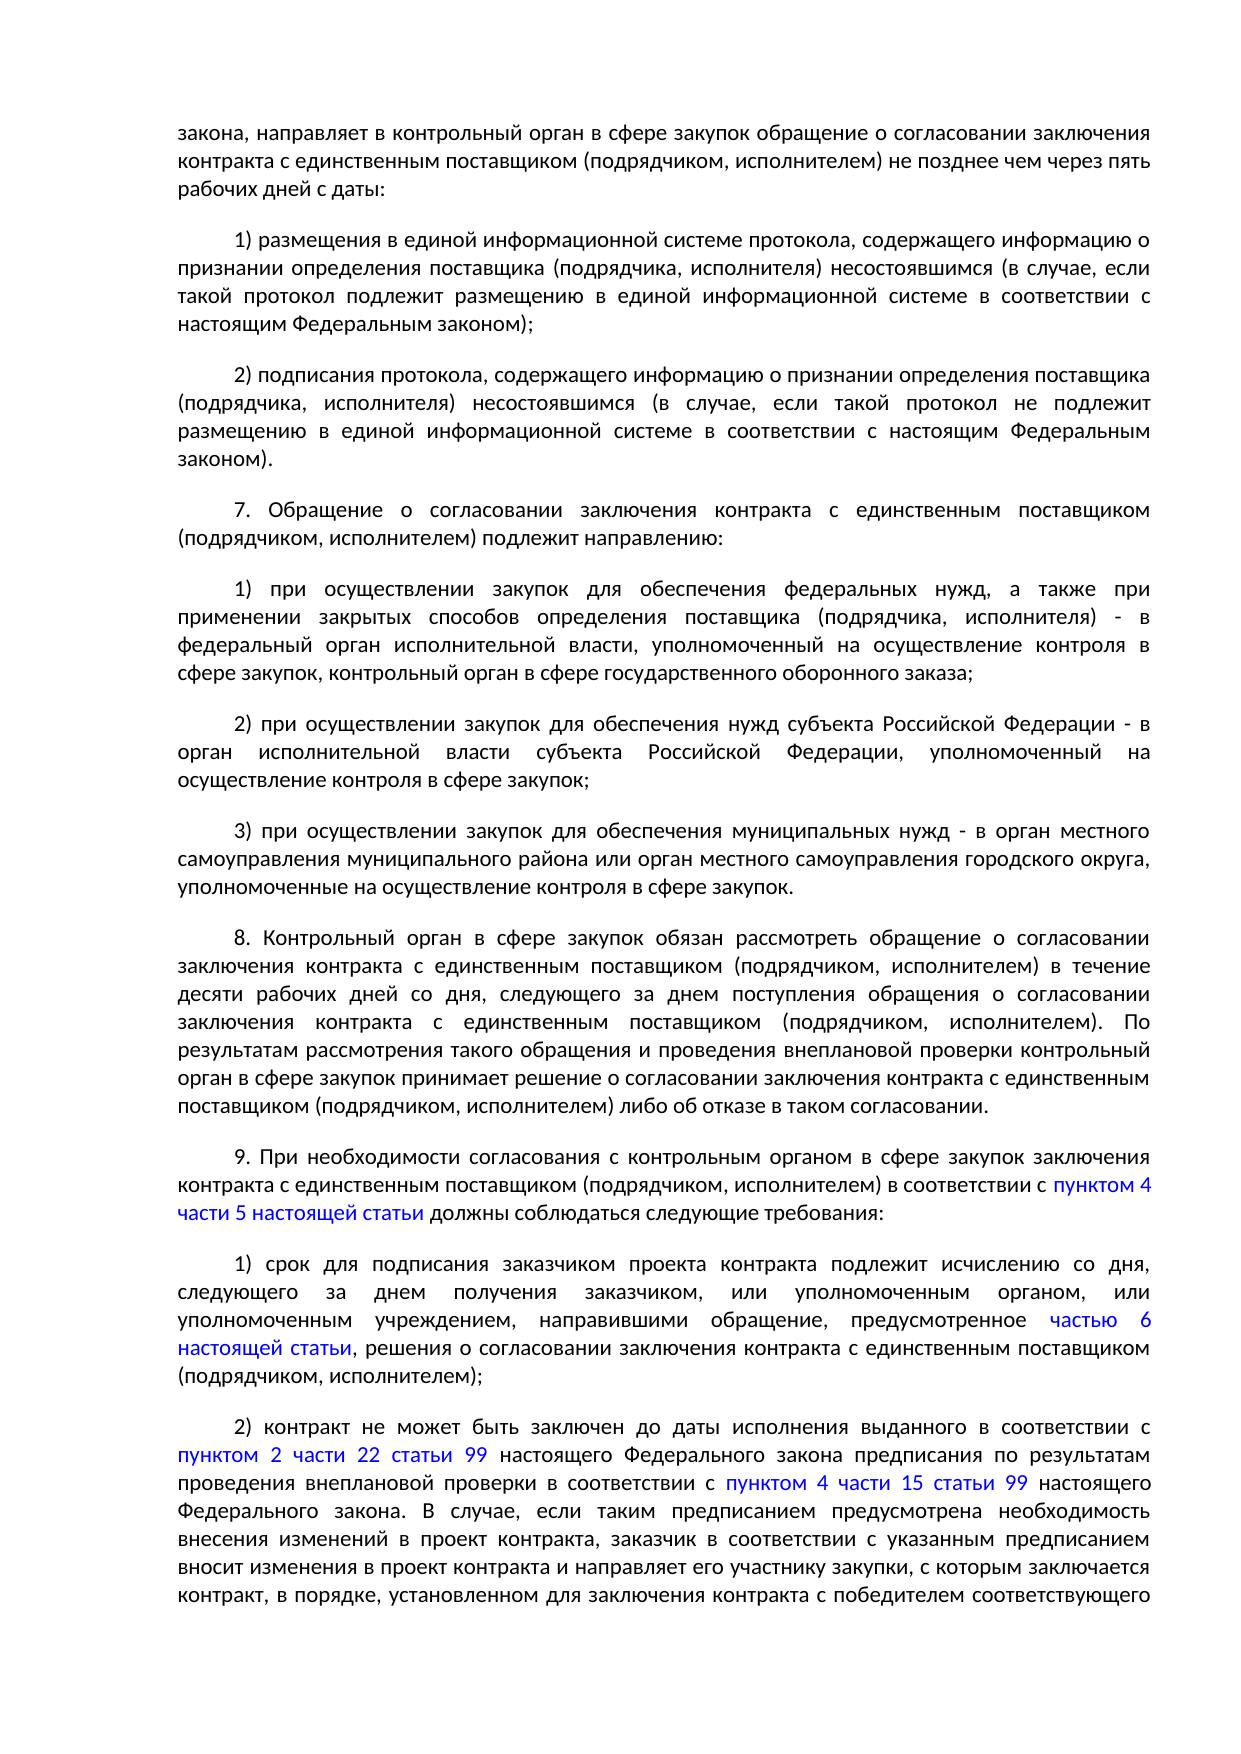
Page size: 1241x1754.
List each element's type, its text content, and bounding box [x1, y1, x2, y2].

text 1) размещения в единой информационной системе протокола, содержащего информацию о признании определения поставщика (подрядчика, исполнителя) несостоявшимся (в случае, если такой протокол подлежит размещению в единой информационной системе в соответствии с настоящим Федеральным законом); [177, 225, 1152, 337]
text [177, 1412, 1152, 1608]
text 8. Контрольный орган в сфере закупок обязан рассмотреть обращение о согласовании заключения контракта с единственным поставщиком (подрядчиком, исполнителем) в течение десяти рабочих дней со дня, следующего за днем поступления обращения о согласовании заключения контракта с единственным поставщиком (подрядчиком, исполнителем). По результатам рассмотрения такого обращения и проведения внеплановой проверки контрольный орган в сфере закупок принимает решение о согласовании заключения контракта с единственным поставщиком (подрядчиком, исполнителем) либо об отказе в таком согласовании. [177, 923, 1152, 1119]
text 1) срок для подписания заказчиком проекта контракта подлежит исчислению со дня, следующего за днем получения заказчиком, или уполномоченным органом, или уполномоченным учреждением, направившими обращение, предусмотренное частью 6 настоящей статьи, решения о согласовании заключения контракта с единственным поставщиком (подрядчиком, исполнителем); [177, 1249, 1152, 1389]
text 3) при осуществлении закупок для обеспечения муниципальных нужд - в орган местного самоуправления муниципального района или орган местного самоуправления городского округа, уполномоченные на осуществление контроля в сфере закупок. [177, 816, 1152, 900]
text 7. Обращение о согласовании заключения контракта с единственным поставщиком (подрядчиком, исполнителем) подлежит направлению: [177, 495, 1152, 551]
text 9. При необходимости согласования с контрольным органом в сфере закупок заключения контракта с единственным поставщиком (подрядчиком, исполнителем) в соответствии с пунктом 4 части 5 настоящей статьи должны соблюдаться следующие требования: [177, 1142, 1152, 1226]
text 1) при осуществлении закупок для обеспечения федеральных нужд, а также при применении закрытых способов определения поставщика (подрядчика, исполнителя) - в федеральный орган исполнительной власти, уполномоченный на осуществление контроля в сфере закупок, контрольный орган в сфере государственного оборонного заказа; [177, 574, 1152, 686]
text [177, 118, 1152, 202]
text 2) при осуществлении закупок для обеспечения нужд субъекта Российской Федерации - в орган исполнительной власти субъекта Российской Федерации, уполномоченный на осуществление контроля в сфере закупок; [177, 709, 1152, 793]
text 2) подписания протокола, содержащего информацию о признании определения поставщика (подрядчика, исполнителя) несостоявшимся (в случае, если такой протокол не подлежит размещению в единой информационной системе в соответствии с настоящим Федеральным законом). [177, 360, 1152, 472]
